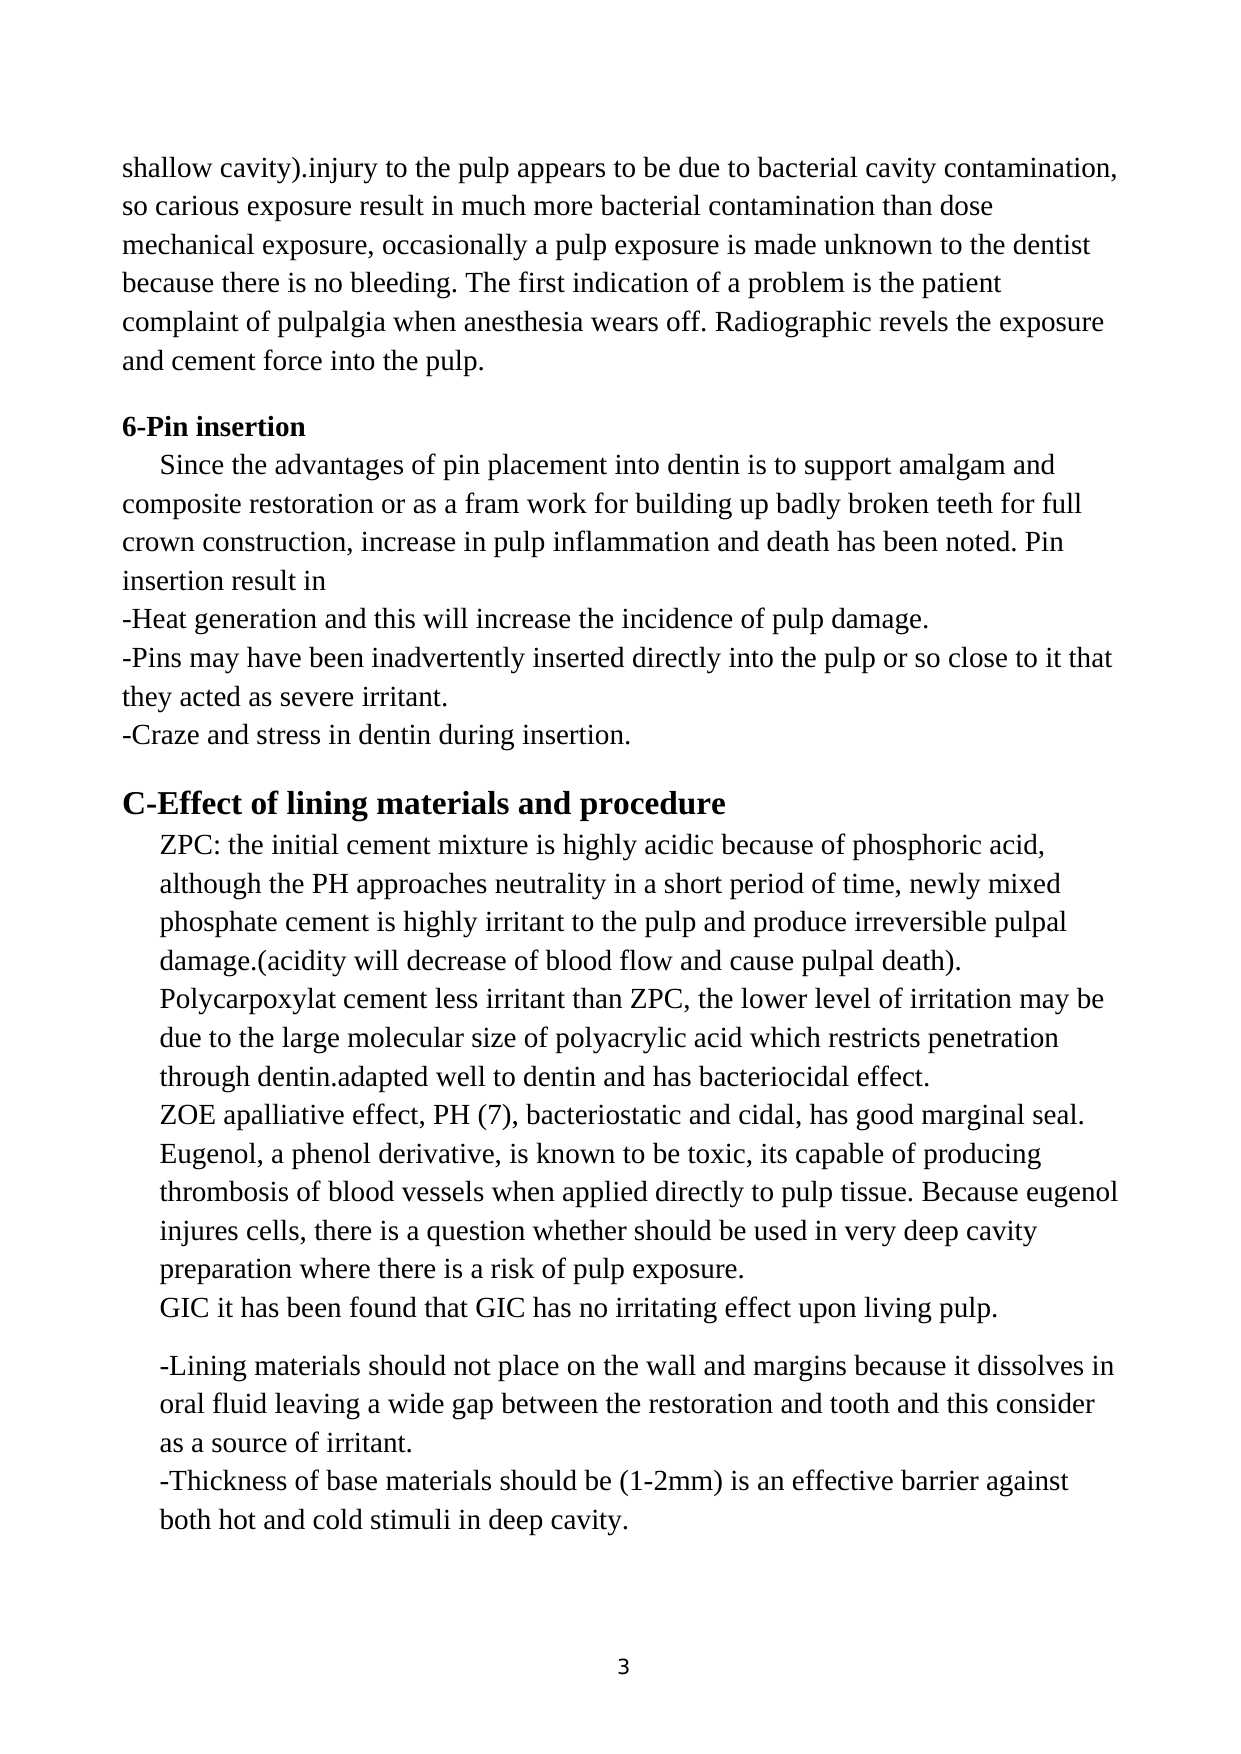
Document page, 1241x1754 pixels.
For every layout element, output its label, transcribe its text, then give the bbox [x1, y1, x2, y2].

text -Craze and stress in dentin during insertion. [122, 717, 1125, 751]
list Polycarpoxylat cement less irritant than ZPC, the lower level of irritation may be due to the large molecular size of polyacrylic acid which restricts penetration through dentin.adapted well to dentin and has bacteriocidal effect. [122, 982, 1125, 1092]
text -Heat generation and this will increase the incidence of pulp damage. [122, 602, 1125, 635]
list GIC it has been found that GIC has no irritating effect upon living pulp. [122, 1290, 1125, 1323]
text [122, 150, 1125, 376]
text C-Effect of lining materials and procedure [122, 783, 1125, 822]
text -Pins may have been inadvertently inserted directly into the pulp or so close to it that they acted as severe irritant. [122, 640, 1125, 712]
text -Thickness of base materials should be (1-2mm) is an effective barrier against both hot and cold stimuli in deep cavity. [159, 1463, 1125, 1535]
list ZPC: the initial cement mixture is highly acidic because of phosphoric acid, although the PH approaches neutrality in a short period of time, newly mixed phosphate cement is highly irritant to the pulp and produce irreversible pulpal damage.(acidity will decrease of blood flow and cause pulpal death). [122, 827, 1125, 977]
text 6-Pin insertion [122, 409, 1125, 442]
list ZOE apalliative effect, PH (7), bacteriostatic and cidal, has good marginal seal. Eugenol, a phenol derivative, is known to be toxic, its capable of producing thrombosis of blood vessels when applied directly to pulp tissue. Because eugenol injures cells, there is a question whether should be used in very deep cavity preparation where there is a risk of pulp exposure. [122, 1097, 1125, 1285]
text Since the advantages of pin placement into dentin is to support amalgam and composite restoration or as a fram work for building up badly broken teeth for full crown construction, increase in pulp inflammation and death has been noted. Pin insertion result in [122, 447, 1125, 597]
text -Lining materials should not place on the wall and margins because it dissolves in oral fluid leaving a wide gap between the restoration and tooth and this consider as a source of irritant. [159, 1348, 1125, 1458]
